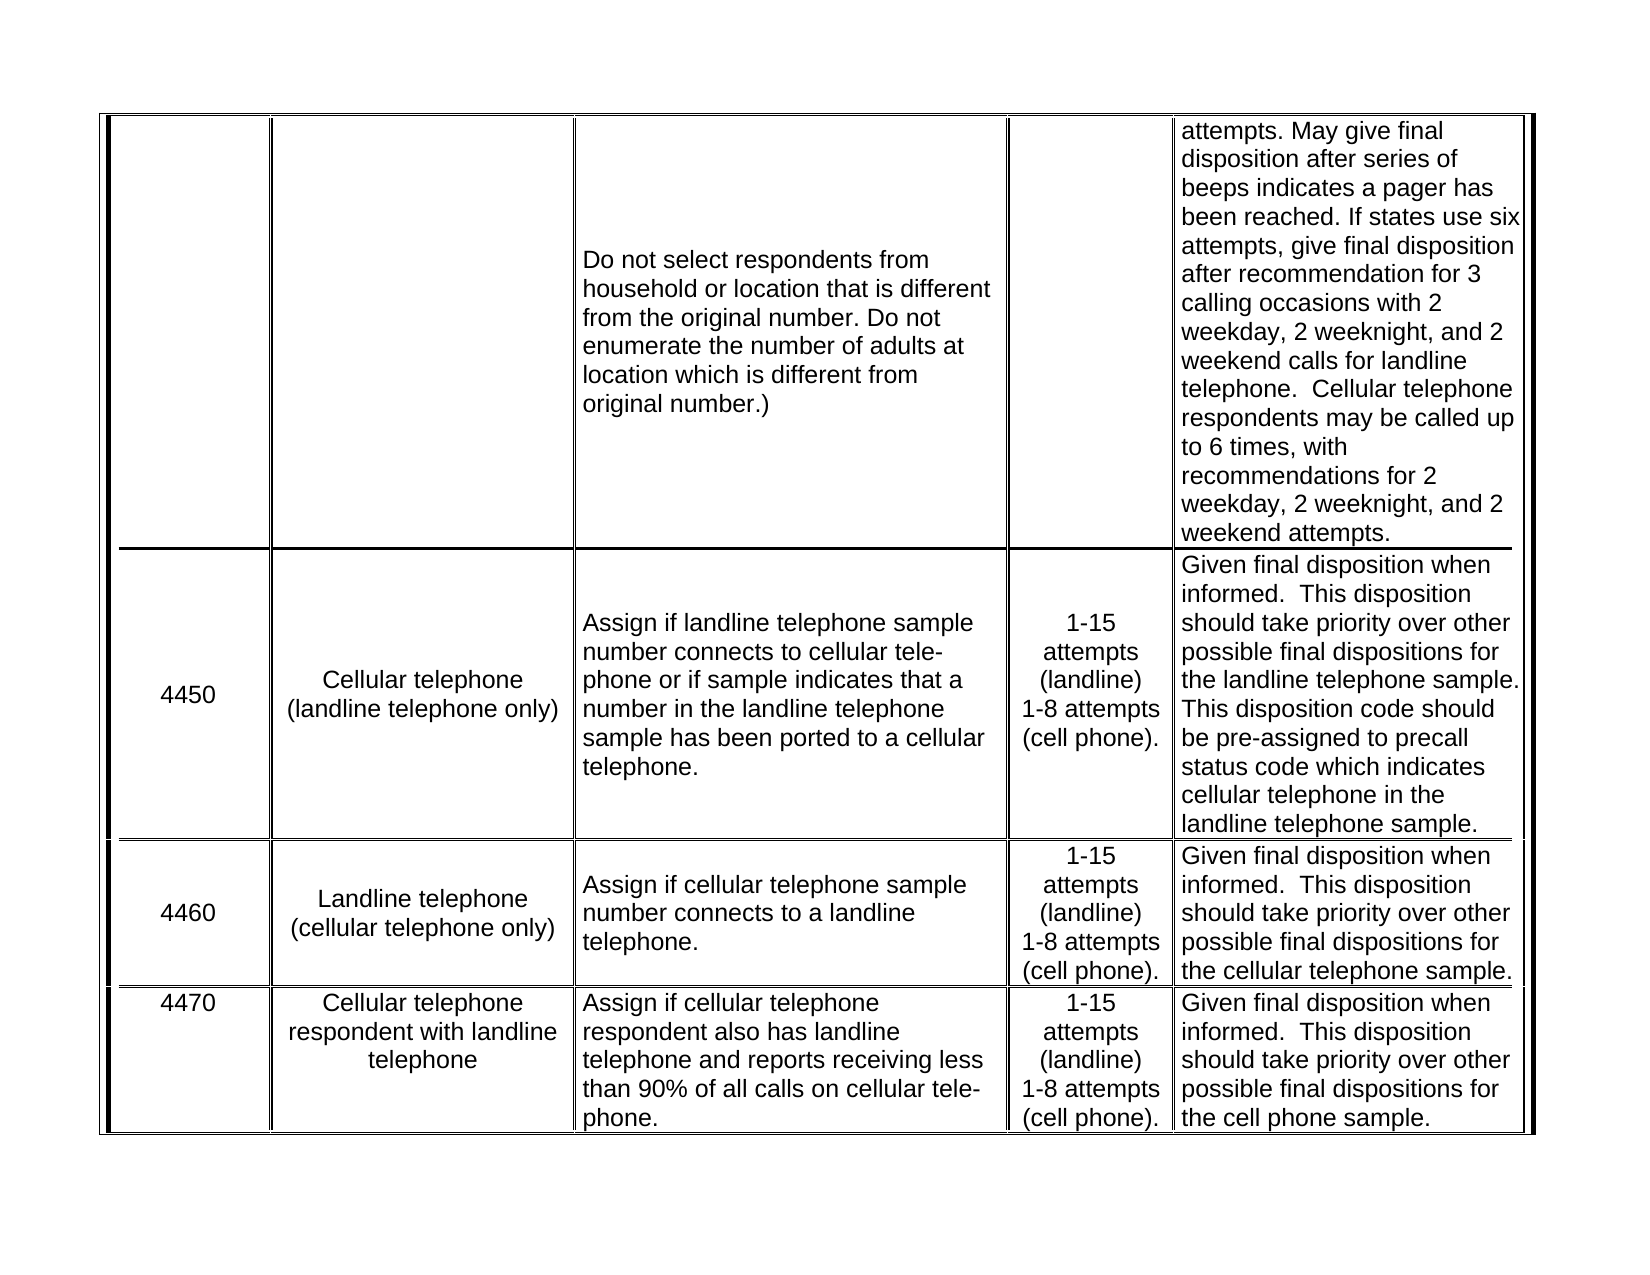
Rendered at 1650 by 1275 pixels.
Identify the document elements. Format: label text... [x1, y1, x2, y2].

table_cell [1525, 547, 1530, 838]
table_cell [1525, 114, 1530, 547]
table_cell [1008, 116, 1174, 547]
table_cell Assign if cellular telephone sample number connects to a landline telephone. [576, 841, 1006, 985]
table_cell Given final disposition when informed. This disposition should take priority over other possible final dispositions for the landline telephone sample. This disposition code should be pre-assigned to precall status code which indicates cellular telephone in the landline telephone sample. [1175, 547, 1523, 838]
table_cell Given final disposition when informed. This disposition should take priority over other possible final dispositions for the cellular telephone sample. [1174, 838, 1530, 985]
table_cell Assign if cellular telephone respondent also has landline telephone and reports receiving less than 90% of all calls on cellular tele- phone. [575, 985, 1008, 1132]
table_cell Given final disposition when informed. This disposition should take priority over other possible final dispositions for the cell phone sample. [1174, 985, 1530, 1132]
table_cell 1-15 attempts (landline) 1-8 attempts (cell phone). [1010, 841, 1172, 985]
table_cell Cellular telephone (landline telephone only) [273, 550, 573, 838]
table_cell Landline telephone (cellular telephone only) [273, 841, 573, 985]
table_cell 1-15 attempts (landline) 1-8 attempts (cell phone). [1008, 988, 1174, 1132]
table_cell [575, 114, 1008, 547]
table_cell 4430 [111, 114, 271, 547]
table_cell 4460 [105, 838, 271, 985]
table_cell Assign if landline telephone sample number connects to cellular tele-phone or if sample indicates that a number in the landline telephone sample has been ported to a cellular telephone. [576, 550, 1006, 838]
table_cell 1-15 attempts (landline) 1-8 attempts (cell phone). [1010, 550, 1172, 838]
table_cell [271, 116, 575, 547]
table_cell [1174, 116, 1523, 547]
table_cell Cellular telephone respondent with landline telephone [271, 988, 575, 1132]
table_cell 4450 [111, 547, 269, 838]
table_cell 4470 [105, 985, 271, 1132]
